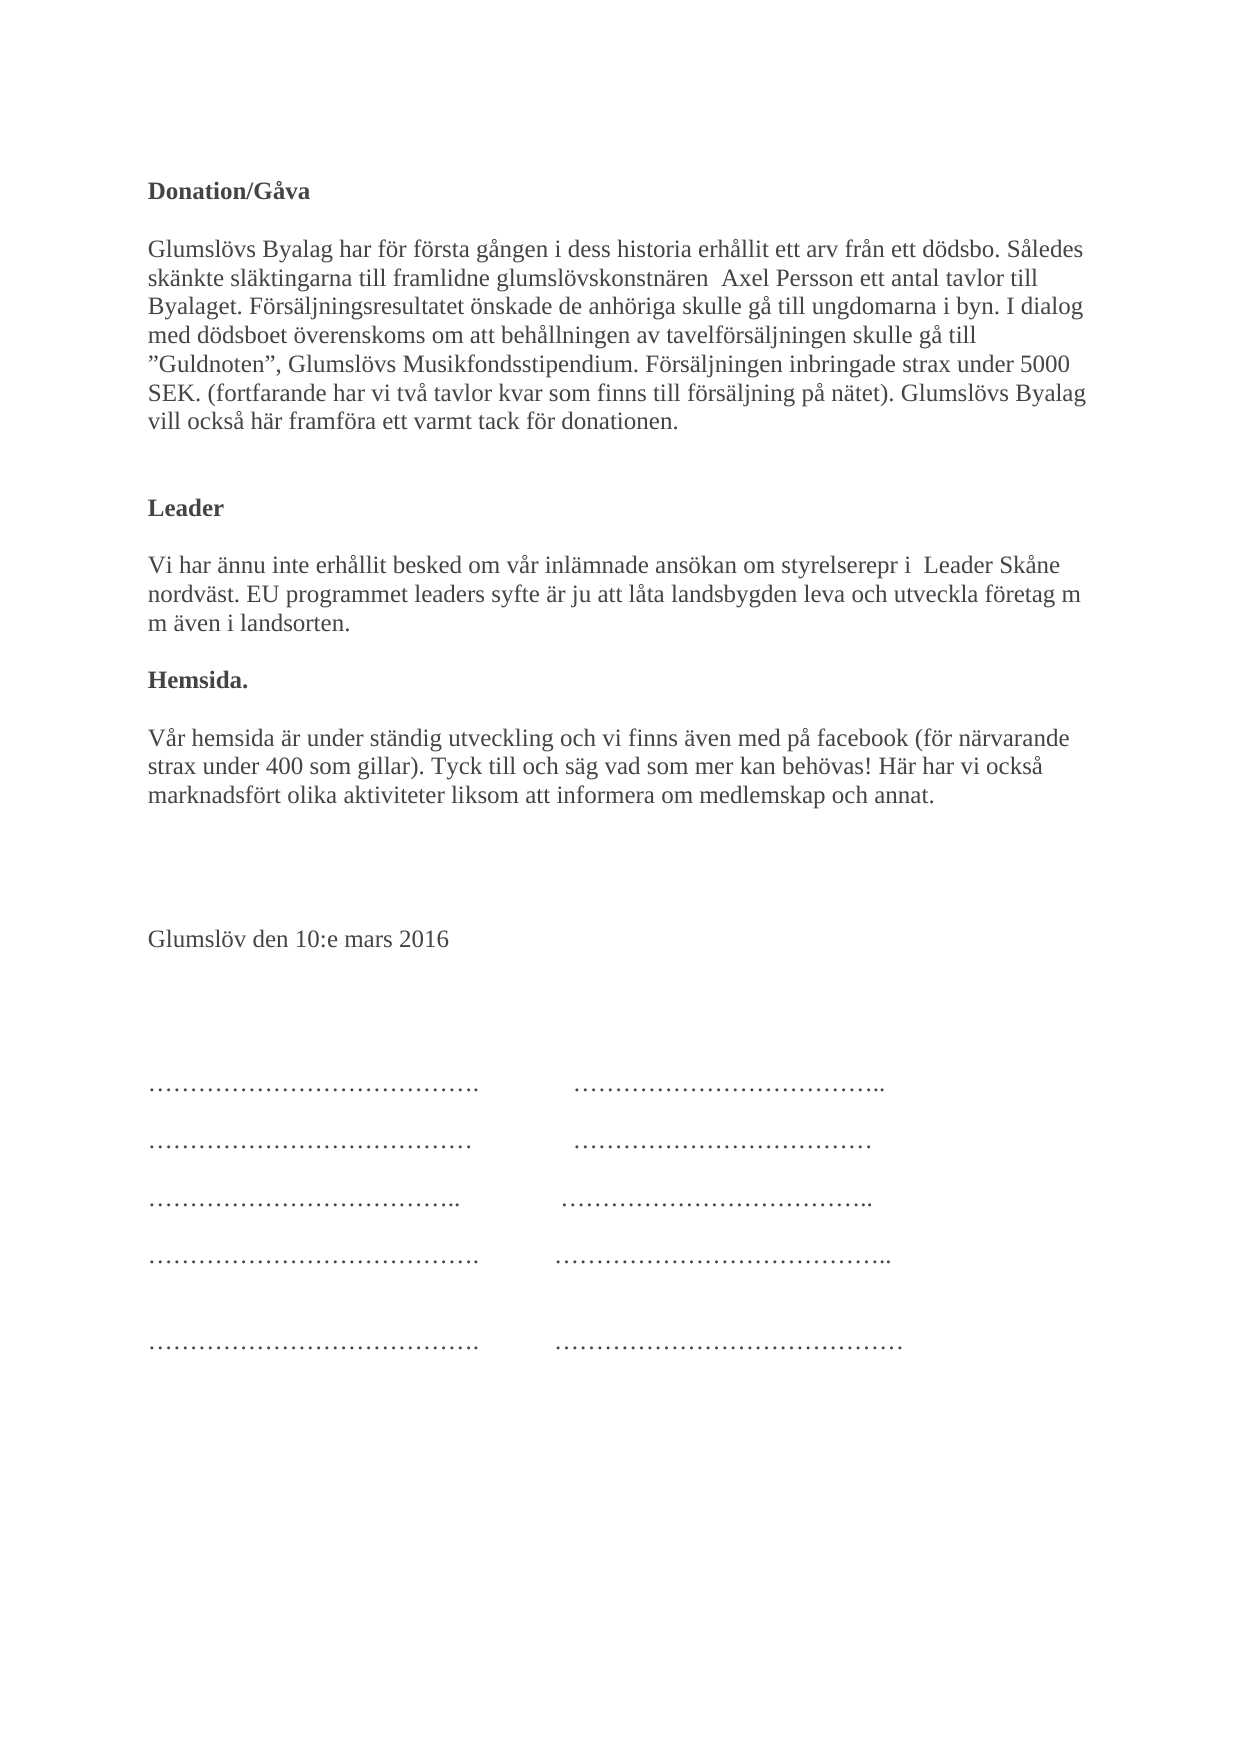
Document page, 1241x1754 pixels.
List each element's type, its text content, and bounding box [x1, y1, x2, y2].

text Glumslöv den 10:e mars 2016 [148, 924, 1093, 953]
text …………………………………. ………………………………….. [148, 1240, 1093, 1269]
text ……………………………….. ……………………………….. [148, 1183, 1093, 1211]
text Glumslövs Byalag har för första gången i dess historia erhållit ett arv från ett dödsbo. Således skänkte släktingarna till framlidne glumslövskonstnären Axel Persson ett antal tavlor till Byalaget. Försäljningsresultatet önskade de anhöriga skulle gå till ungdomarna i byn. I dialog med dödsboet överenskoms om att behållningen av tavelförsäljningen skulle gå till ”Guldnoten”, Glumslövs Musikfondsstipendium. Försäljningen inbringade strax under 5000 SEK. (fortfarande har vi två tavlor kvar som finns till försäljning på nätet). Glumslövs Byalag vill också här framföra ett varmt tack för donationen. [148, 234, 1093, 435]
text …………………………………. ……………………………….. [148, 1068, 1093, 1096]
text Vår hemsida är under ständig utveckling och vi finns även med på facebook (för närvarande strax under 400 som gillar). Tyck till och säg vad som mer kan behövas! Här har vi också marknadsfört olika aktiviteter liksom att informera om medlemskap och annat. [148, 723, 1093, 809]
text Leader [148, 493, 1093, 521]
text Hemsida. [148, 665, 1093, 694]
text ………………………………… ……………………………… [148, 1125, 1093, 1154]
text Donation/Gåva [148, 176, 1093, 205]
text …………………………………. …………………………………… [148, 1326, 1093, 1355]
text Vi har ännu inte erhållit besked om vår inlämnade ansökan om styrelserepr i Leader Skåne nordväst. EU programmet leaders syfte är ju att låta landsbygden leva och utveckla företag m m även i landsorten. [148, 550, 1093, 636]
